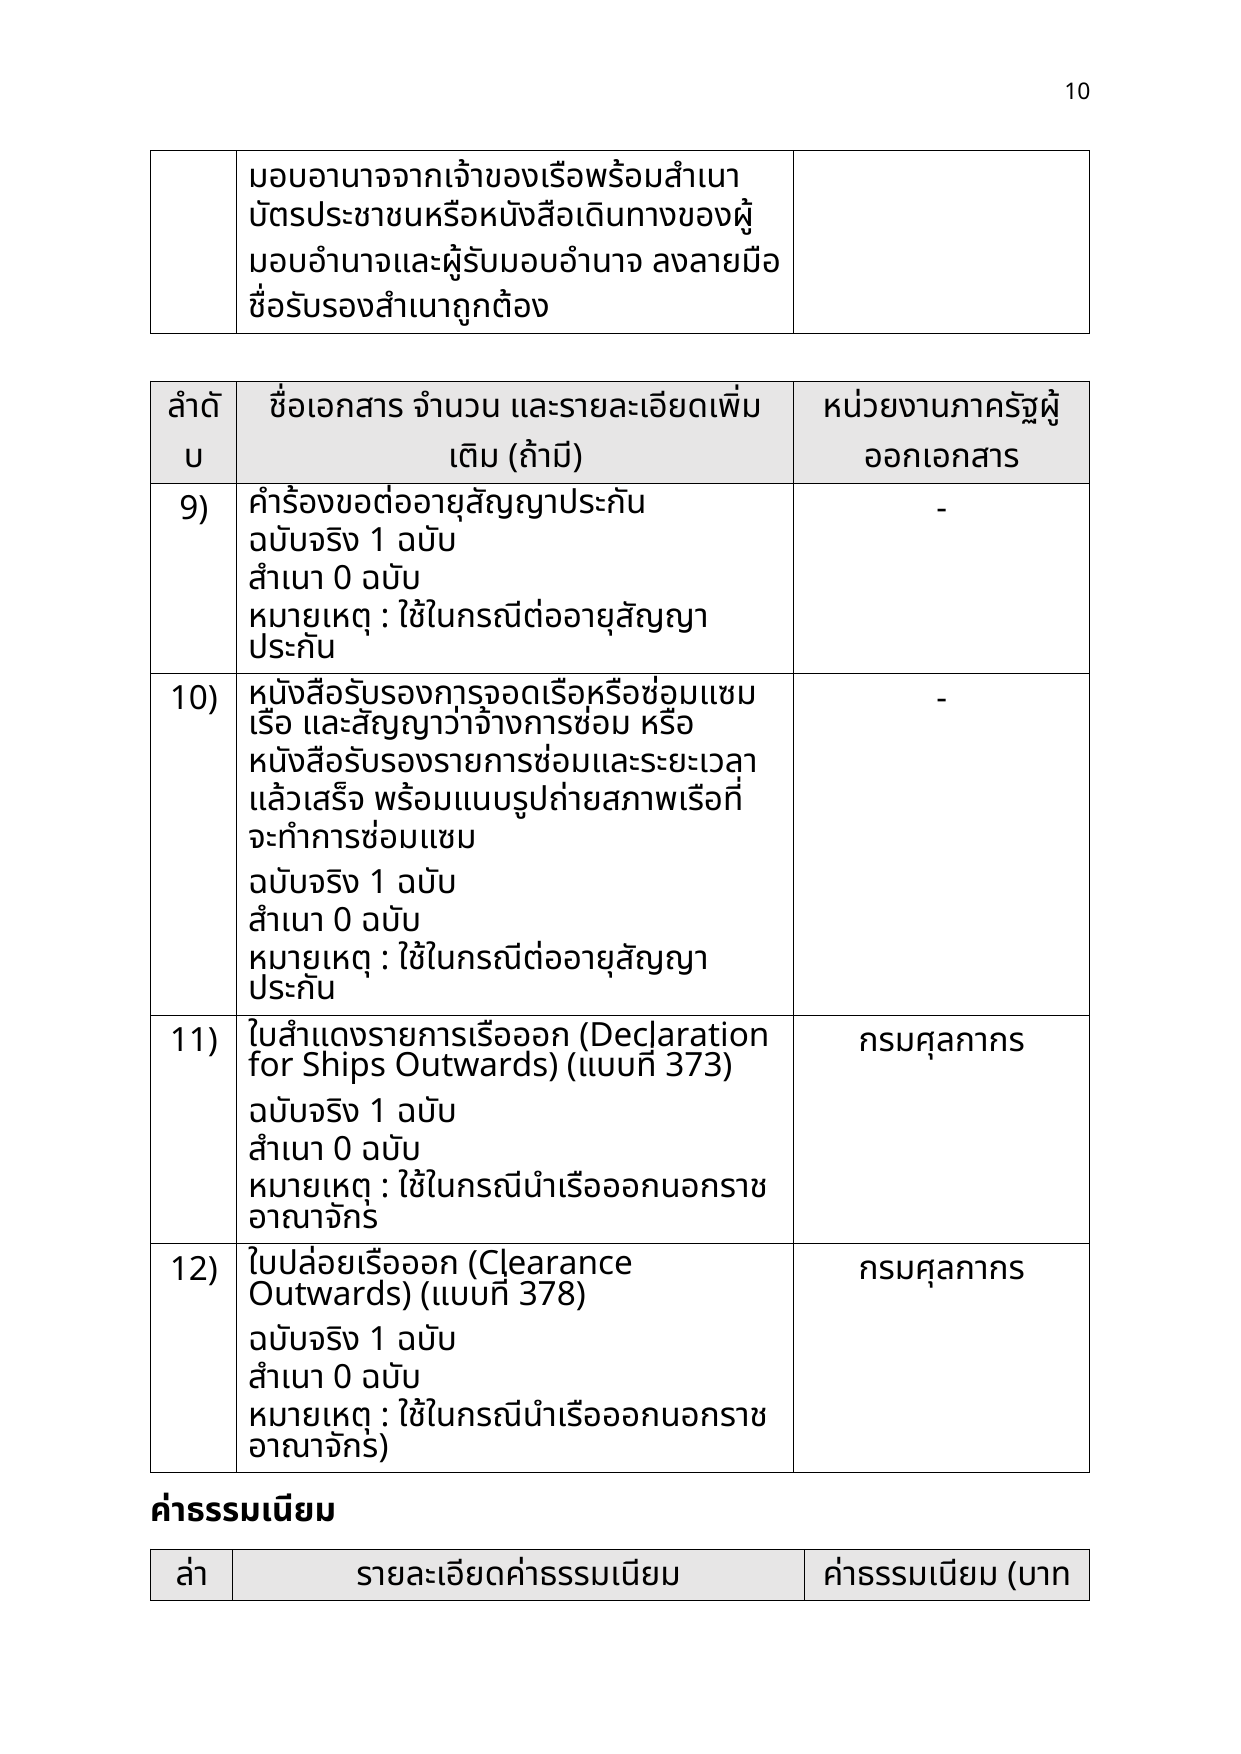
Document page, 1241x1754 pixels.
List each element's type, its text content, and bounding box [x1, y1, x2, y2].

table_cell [237, 151, 793, 333]
table_cell กรมศุลกากร [794, 1244, 1089, 1472]
table_header ลำดับ [151, 382, 236, 483]
table_cell ใบปล่อยเรือออก (Clearance Outwards) (แบบที่ 378) ฉบับจริง 1 ฉบับ สําเนา 0 ฉบับ หมายเหตุ : ใช้ในกรณีนำเรือออกนอกราชอาณาจักร) [237, 1244, 793, 1472]
table_cell ใบสําแดงรายการเรือออก (Declaration for Ships Outwards) (แบบที่ 373) ฉบับจริง 1 ฉบับ สําเนา 0 ฉบับ หมายเหตุ : ใช้ในกรณีนำเรือออกนอกราชอาณาจักร [237, 1016, 793, 1243]
table_cell หนังสือรับรองการจอดเรือหรือซ่อมแซมเรือ และสัญญาว่าจ้างการซ่อม หรือหนังสือรับรองรายการซ่อมและระยะเวลาแล้วเสร็จ พร้อมแนบรูปถ่ายสภาพเรือที่จะทําการซ่อมแซม ฉบับจริง 1 ฉบับ สําเนา 0 ฉบับ หมายเหตุ : ใช้ในกรณีต่ออายุสัญญาประกัน [237, 674, 793, 1015]
table_cell กรมศุลกากร [794, 1016, 1089, 1243]
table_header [233, 1550, 804, 1600]
table_cell - [794, 674, 1089, 1015]
table_header หน่วยงานภาครัฐผู้ออกเอกสาร [794, 382, 1089, 483]
table_cell คําร้องขอต่ออายุสัญญาประกัน ฉบับจริง 1 ฉบับ สําเนา 0 ฉบับ หมายเหตุ : ใช้ในกรณีต่ออายุสัญญาประกัน [237, 484, 793, 673]
table_cell 9) [151, 484, 236, 673]
table_header ชื่อเอกสาร จํานวน และรายละเอียดเพิ่มเติม (ถ้ามี) [237, 382, 793, 483]
table_cell - [794, 484, 1089, 673]
table_cell 12) [151, 1244, 236, 1472]
table_cell 10) [151, 674, 236, 1015]
table_header ล่าดับ [151, 1550, 232, 1600]
table_cell - [794, 151, 1089, 333]
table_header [805, 1550, 1089, 1600]
table_cell 8) [151, 151, 236, 333]
text ค่าธรรมเนียม [150, 1486, 1090, 1536]
table_cell 11) [151, 1016, 236, 1243]
